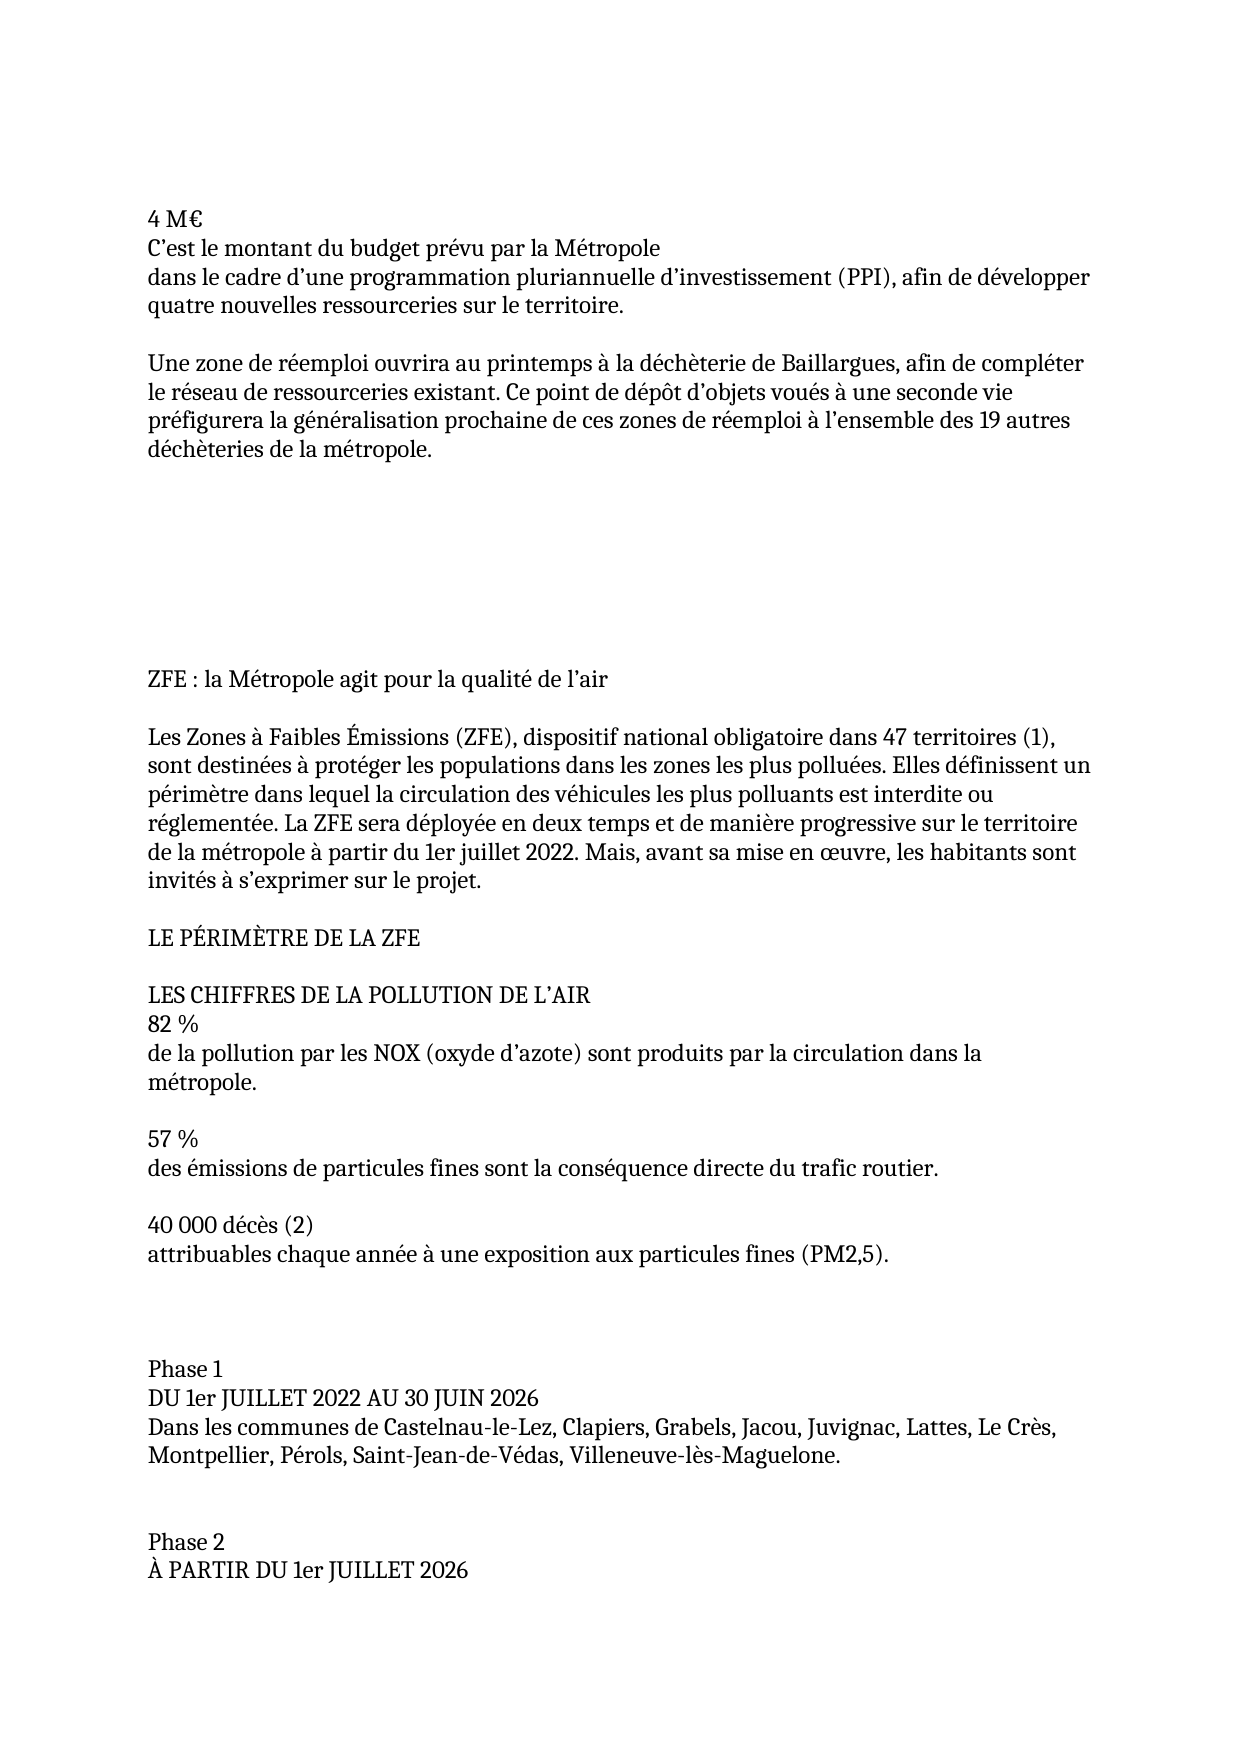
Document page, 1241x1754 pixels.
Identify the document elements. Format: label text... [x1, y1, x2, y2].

text 4 M€ [148, 205, 1093, 234]
text LES CHIFFRES DE LA POLLUTION DE L’AIR [148, 981, 1093, 1010]
text 40 000 décès (2) [148, 1211, 1093, 1240]
text Phase 1 [148, 1355, 1093, 1384]
text C’est le montant du budget prévu par la Métropole [148, 234, 1093, 263]
text ZFE : la Métropole agit pour la qualité de l’air [148, 665, 1093, 694]
text Une zone de réemploi ouvrira au printemps à la déchèterie de Baillargues, afin de compléter le réseau de ressourceries existant. Ce point de dépôt d’objets voués à une seconde vie préfigurera la généralisation prochaine de ces zones de réemploi à l’ensemble des 19 autres déchèteries de la métropole. [148, 349, 1093, 464]
text À PARTIR DU 1er JUILLET 2026 [148, 1556, 1093, 1585]
text des émissions de particules fines sont la conséquence directe du trafic routier. [148, 1154, 1093, 1183]
text Les Zones à Faibles Émissions (ZFE), dispositif national obligatoire dans 47 territoires (1), sont destinées à protéger les populations dans les zones les plus polluées. Elles définissent un périmètre dans lequel la circulation des véhicules les plus polluants est interdite ou réglementée. La ZFE sera déployée en deux temps et de manière progressive sur le territoire de la métropole à partir du 1er juillet 2022. Mais, avant sa mise en œuvre, les habitants sont invités à s’exprimer sur le projet. [148, 723, 1093, 895]
text DU 1er JUILLET 2022 AU 30 JUIN 2026 [148, 1384, 1093, 1413]
text 57 % [148, 1125, 1093, 1154]
text dans le cadre d’une programmation pluriannuelle d’investissement (PPI), afin de développer quatre nouvelles ressourceries sur le territoire. [148, 263, 1093, 320]
text attribuables chaque année à une exposition aux particules fines (PM2,5). [148, 1240, 1093, 1269]
text Dans les communes de Castelnau-le-Lez, Clapiers, Grabels, Jacou, Juvignac, Lattes, Le Crès, Montpellier, Pérols, Saint-Jean-de-Védas, Villeneuve-lès-Maguelone. [148, 1413, 1093, 1470]
text Phase 2 [148, 1528, 1093, 1556]
text 82 % [148, 1010, 1093, 1039]
text de la pollution par les NOX (oxyde d’azote) sont produits par la circulation dans la métropole. [148, 1039, 1093, 1096]
text LE PÉRIMÈTRE DE LA ZFE [148, 924, 1093, 953]
